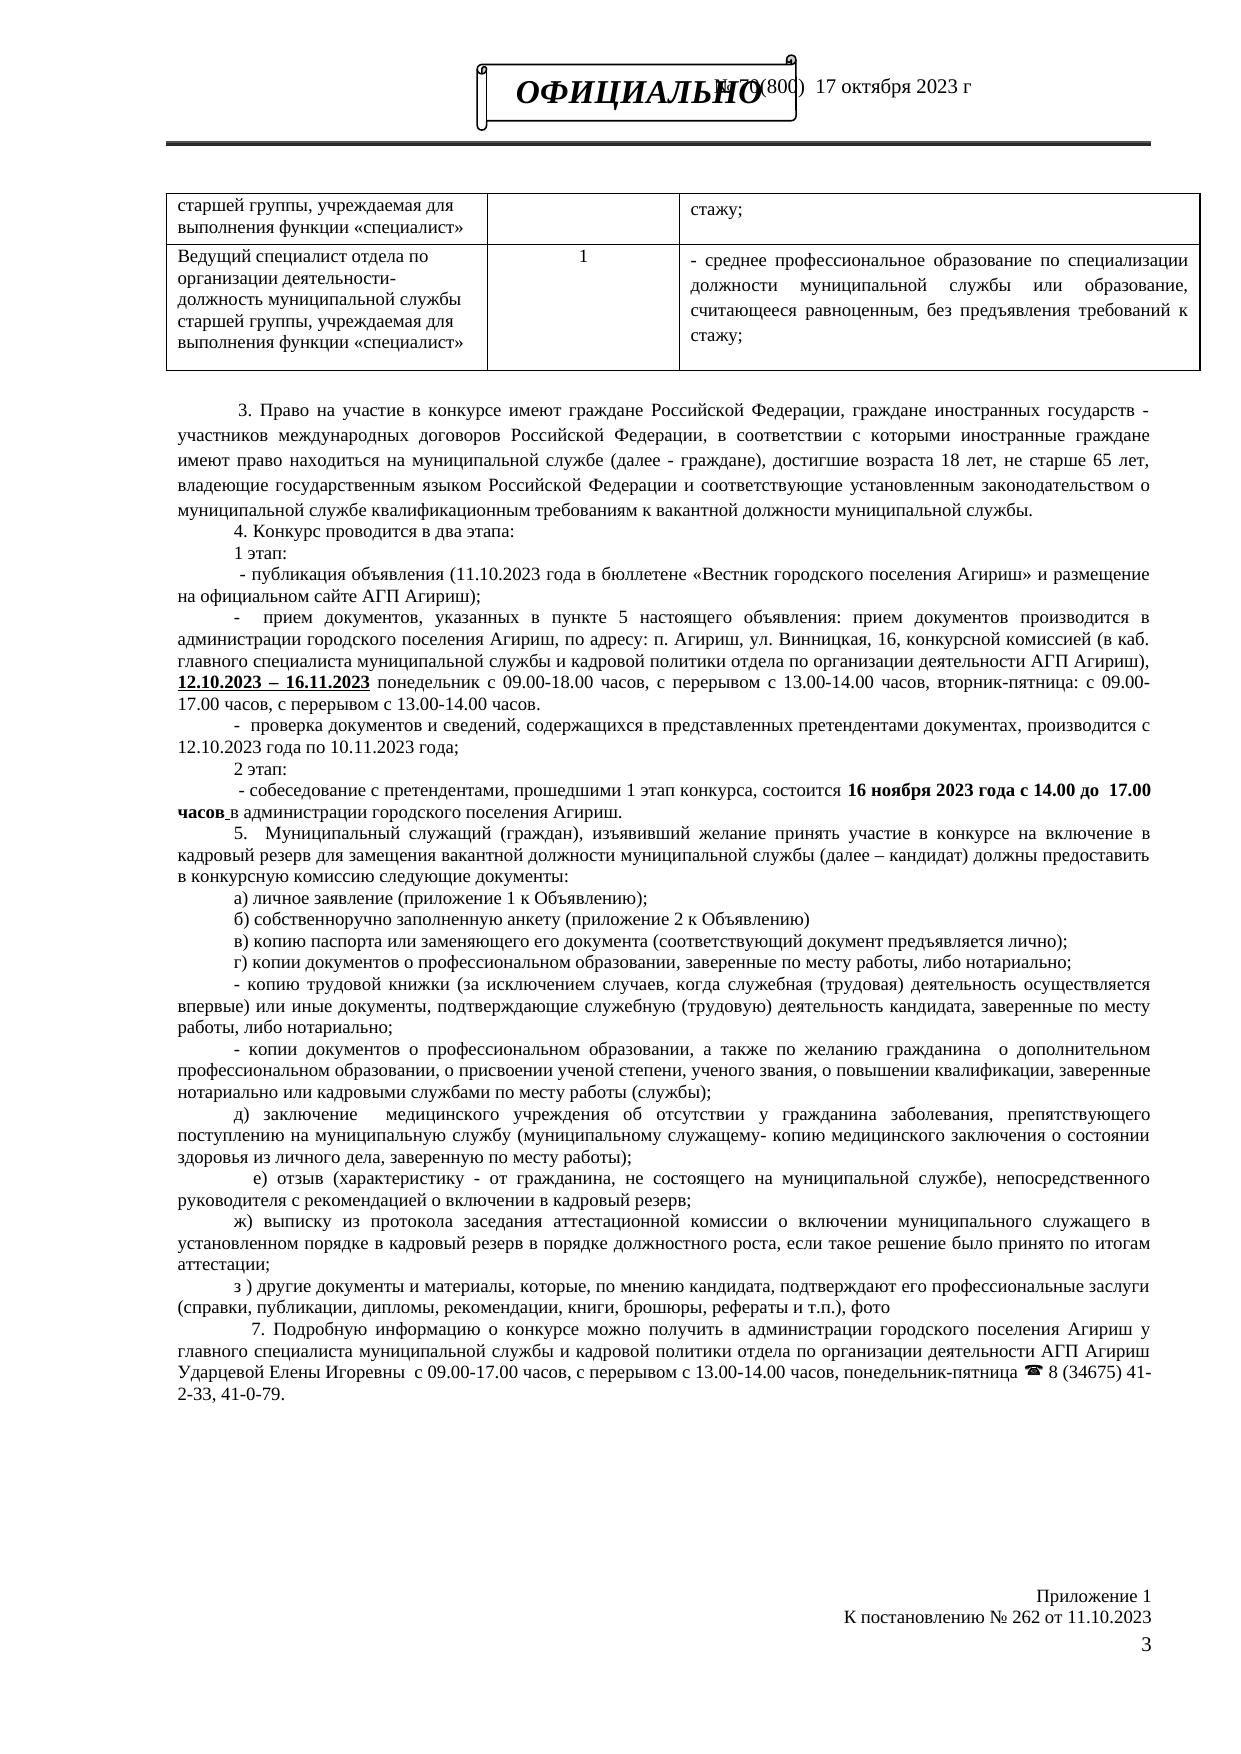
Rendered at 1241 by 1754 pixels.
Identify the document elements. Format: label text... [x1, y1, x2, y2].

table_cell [680, 194, 1199, 244]
text К постановлению № 262 от 11.10.2023 [177, 1606, 1152, 1628]
text Приложение 1 [177, 1585, 1152, 1606]
text - копию трудовой книжки (за исключением случаев, когда служебная (трудовая) деятельность осуществляется впервые) или иные документы, подтверждающие служебную (трудовую) деятельность кандидата, заверенные по месту работы, либо нотариально; [177, 973, 1152, 1038]
text 4. Конкурс проводится в два этапа: [177, 520, 1152, 542]
text - собеседование с претендентами, прошедшими 1 этап конкурса, состоится 16 ноября 2023 года с 14.00 до 17.00 часов в администрации городского поселения Агириш. [177, 779, 1152, 822]
text 2 этап: [177, 757, 1152, 779]
text - публикация объявления (11.10.2023 года в бюллетене «Вестник городского поселения Агириш» и размещение на официальном сайте АГП Агириш); [177, 563, 1152, 606]
text 1 этап: [177, 542, 1152, 563]
text - копии документов о профессиональном образовании, а также по желанию гражданина о дополнительном профессиональном образовании, о присвоении ученой степени, ученого звания, о повышении квалификации, заверенные нотариально или кадровыми службами по месту работы (службы); [177, 1038, 1152, 1102]
table_cell 1 [488, 194, 679, 244]
table_cell 1 [488, 245, 679, 370]
text - проверка документов и сведений, содержащихся в представленных претендентами документах, производится с 12.10.2023 года по 10.11.2023 года; [177, 714, 1152, 757]
text 7. Подробную информацию о конкурсе можно получить в администрации городского поселения Агириш у главного специалиста муниципальной службы и кадровой политики отдела по организации деятельности АГП Агириш Ударцевой Елены Игоревны с 09.00-17.00 часов, с перерывом с 13.00-14.00 часов, понедельник-пятница 8 (34675) 41-2-33, 41-0-79. [177, 1318, 1152, 1404]
text е) отзыв (характеристику - от гражданина, не состоящего на муниципальной службе), непосредственного руководителя с рекомендацией о включении в кадровый резерв; [177, 1167, 1152, 1210]
text - прием документов, указанных в пункте 5 настоящего объявления: прием документов производится в администрации городского поселения Агириш, по адресу: п. Агириш, ул. Винницкая, 16, конкурсной комиссией (в каб. главного специалиста муниципальной службы и кадровой политики отдела по организации деятельности АГП Агириш), 12.10.2023 – 16.11.2023 понедельник с 09.00-18.00 часов, с перерывом с 13.00-14.00 часов, вторник-пятница: с 09.00-17.00 часов, с перерывом с 13.00-14.00 часов. [177, 606, 1152, 714]
text з ) другие документы и материалы, которые, по мнению кандидата, подтверждают его профессиональные заслуги (справки, публикации, дипломы, рекомендации, книги, брошюры, рефераты и т.п.), фото [177, 1275, 1152, 1318]
text а) личное заявление (приложение 1 к Объявлению); [177, 887, 1152, 908]
text ж) выписку из протокола заседания аттестационной комиссии о включении муниципального служащего в установленном порядке в кадровый резерв в порядке должностного роста, если такое решение было принято по итогам аттестации; [177, 1210, 1152, 1275]
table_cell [167, 194, 487, 244]
text г) копии документов о профессиональном образовании, заверенные по месту работы, либо нотариально; [177, 951, 1152, 973]
text 3. Право на участие в конкурсе имеют граждане Российской Федерации, граждане иностранных государств - участников международных договоров Российской Федерации, в соответствии с которыми иностранные граждане имеют право находиться на муниципальной службе (далее - граждане), достигшие возраста 18 лет, не старше 65 лет, владеющие государственным языком Российской Федерации и соответствующие установленным законодательством о муниципальной службе квалификационным требованиям к вакантной должности муниципальной службы. [177, 395, 1152, 520]
text в) копию паспорта или заменяющего его документа (соответствующий документ предъявляется лично); [177, 930, 1152, 951]
table_cell Ведущий специалист отдела по организации деятельности- должность муниципальной службы старшей группы, учреждаемая для выполнения функции «специалист» [167, 245, 487, 370]
text д) заключение медицинского учреждения об отсутствии у гражданина заболевания, препятствующего поступлению на муниципальную службу (муниципальному служащему- копию медицинского заключения о состоянии здоровья из личного дела, заверенную по месту работы); [177, 1102, 1152, 1167]
text б) собственноручно заполненную анкету (приложение 2 к Объявлению) [177, 908, 1152, 930]
text 5. Муниципальный служащий (граждан), изъявивший желание принять участие в конкурсе на включение в кадровый резерв для замещения вакантной должности муниципальной службы (далее – кандидат) должны предоставить в конкурсную комиссию следующие документы: [177, 822, 1152, 887]
